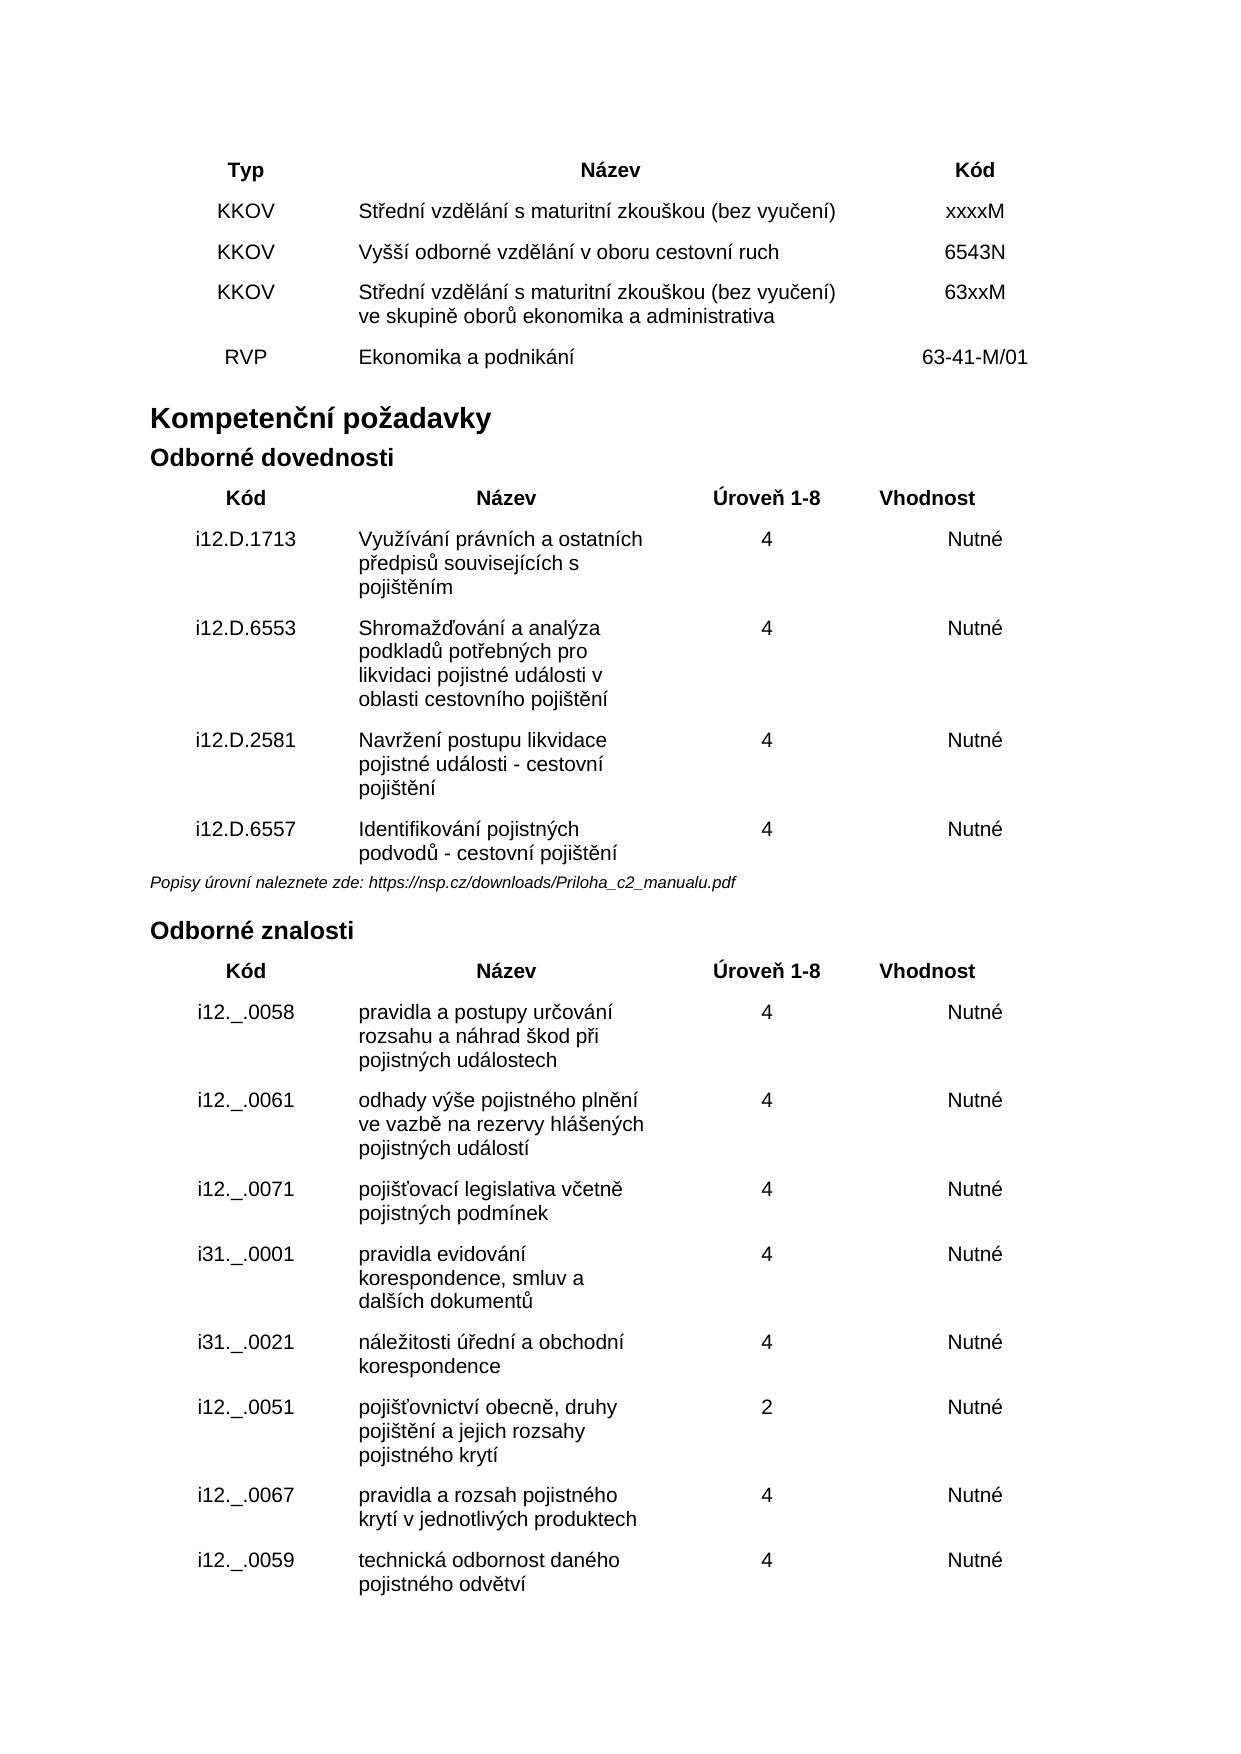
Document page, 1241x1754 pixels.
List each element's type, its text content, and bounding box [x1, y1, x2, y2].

table_cell i12.D.6557 [142, 808, 350, 873]
table_header Kód [142, 478, 350, 518]
table_cell Nutné [871, 720, 1079, 808]
table_cell 4 [663, 519, 871, 607]
subtitle Odborné znalosti [150, 916, 1090, 944]
table_header Kód [871, 150, 1079, 191]
table_cell i12._.0051 [142, 1386, 350, 1475]
table_cell i12._.0067 [142, 1475, 350, 1539]
table_header Vhodnost [871, 478, 1079, 518]
table_cell Využívání právních a ostatních předpisů souvisejících s pojištěním [350, 519, 662, 607]
table_cell i31._.0021 [142, 1322, 350, 1386]
table_header Název [350, 478, 662, 518]
table_cell Ekonomika a podnikání [350, 336, 871, 377]
table_header Úroveň 1-8 [663, 951, 871, 991]
table_cell 4 [663, 1233, 871, 1322]
table_cell pravidla a rozsah pojistného krytí v jednotlivých produktech [350, 1475, 662, 1539]
table_cell Nutné [871, 1386, 1079, 1475]
text Popisy úrovní naleznete zde: https://nsp.cz/downloads/Priloha_c2_manualu.pdf [150, 873, 1090, 892]
table_cell Nutné [871, 991, 1079, 1080]
table_cell Nutné [871, 607, 1079, 719]
table_cell 4 [663, 720, 871, 808]
table_cell i12.D.1713 [142, 519, 350, 607]
table_cell RVP [142, 336, 350, 377]
table_cell pravidla a postupy určování rozsahu a náhrad škod při pojistných událostech [350, 991, 662, 1080]
table_cell i12.D.6553 [142, 607, 350, 719]
table_cell Nutné [871, 808, 1079, 873]
table_header Úroveň 1-8 [663, 478, 871, 518]
table_cell pravidla evidování korespondence, smluv a dalších dokumentů [350, 1233, 662, 1322]
table_header Název [350, 150, 871, 191]
table_cell 4 [663, 1080, 871, 1168]
table_cell Nutné [871, 1322, 1079, 1386]
table_cell 4 [663, 607, 871, 719]
table_header Typ [142, 150, 350, 191]
table_cell Střední vzdělání s maturitní zkouškou (bez vyučení) ve skupině oborů ekonomika a administrativa [350, 272, 871, 336]
table_cell i12.D.2581 [142, 720, 350, 808]
subtitle Odborné dovednosti [150, 443, 1090, 472]
table_cell Nutné [871, 1169, 1079, 1233]
table_cell KKOV [142, 231, 350, 272]
table_cell Nutné [871, 1233, 1079, 1322]
table_cell KKOV [142, 272, 350, 336]
table_cell Identifikování pojistných podvodů - cestovní pojištění [350, 808, 662, 873]
table_cell 4 [663, 808, 871, 873]
table_cell Nutné [871, 1539, 1079, 1604]
table_cell 4 [663, 1539, 871, 1604]
subtitle Kompetenční požadavky [150, 401, 1090, 434]
table_cell 2 [663, 1386, 871, 1475]
table_cell i12._.0058 [142, 991, 350, 1080]
table_cell Vyšší odborné vzdělání v oboru cestovní ruch [350, 231, 871, 272]
table_cell Shromažďování a analýza podkladů potřebných pro likvidaci pojistné události v oblasti cestovního pojištění [350, 607, 662, 719]
table_cell 4 [663, 1475, 871, 1539]
table_cell i12._.0059 [142, 1539, 350, 1604]
table_cell 4 [663, 1322, 871, 1386]
table_cell 4 [663, 991, 871, 1080]
table_cell 6543N [871, 231, 1079, 272]
table_cell KKOV [142, 191, 350, 231]
table_header Kód [142, 951, 350, 991]
table_cell odhady výše pojistného plnění ve vazbě na rezervy hlášených pojistných událostí [350, 1080, 662, 1168]
table_cell 63xxM [871, 272, 1079, 336]
table_cell pojišťovnictví obecně, druhy pojištění a jejich rozsahy pojistného krytí [350, 1386, 662, 1475]
table_cell pojišťovací legislativa včetně pojistných podmínek [350, 1169, 662, 1233]
table_cell i12._.0061 [142, 1080, 350, 1168]
table_cell i31._.0001 [142, 1233, 350, 1322]
table_cell i12._.0071 [142, 1169, 350, 1233]
table_cell Nutné [871, 1475, 1079, 1539]
table_cell Nutné [871, 519, 1079, 607]
table_header Vhodnost [871, 951, 1079, 991]
table_cell náležitosti úřední a obchodní korespondence [350, 1322, 662, 1386]
table_cell xxxxM [871, 191, 1079, 231]
table_cell Nutné [871, 1080, 1079, 1168]
table_cell Střední vzdělání s maturitní zkouškou (bez vyučení) [350, 191, 871, 231]
table_cell Navržení postupu likvidace pojistné události - cestovní pojištění [350, 720, 662, 808]
table_cell 4 [663, 1169, 871, 1233]
table_header Název [350, 951, 662, 991]
table_cell 63-41-M/01 [871, 336, 1079, 377]
table_cell technická odbornost daného pojistného odvětví [350, 1539, 662, 1604]
